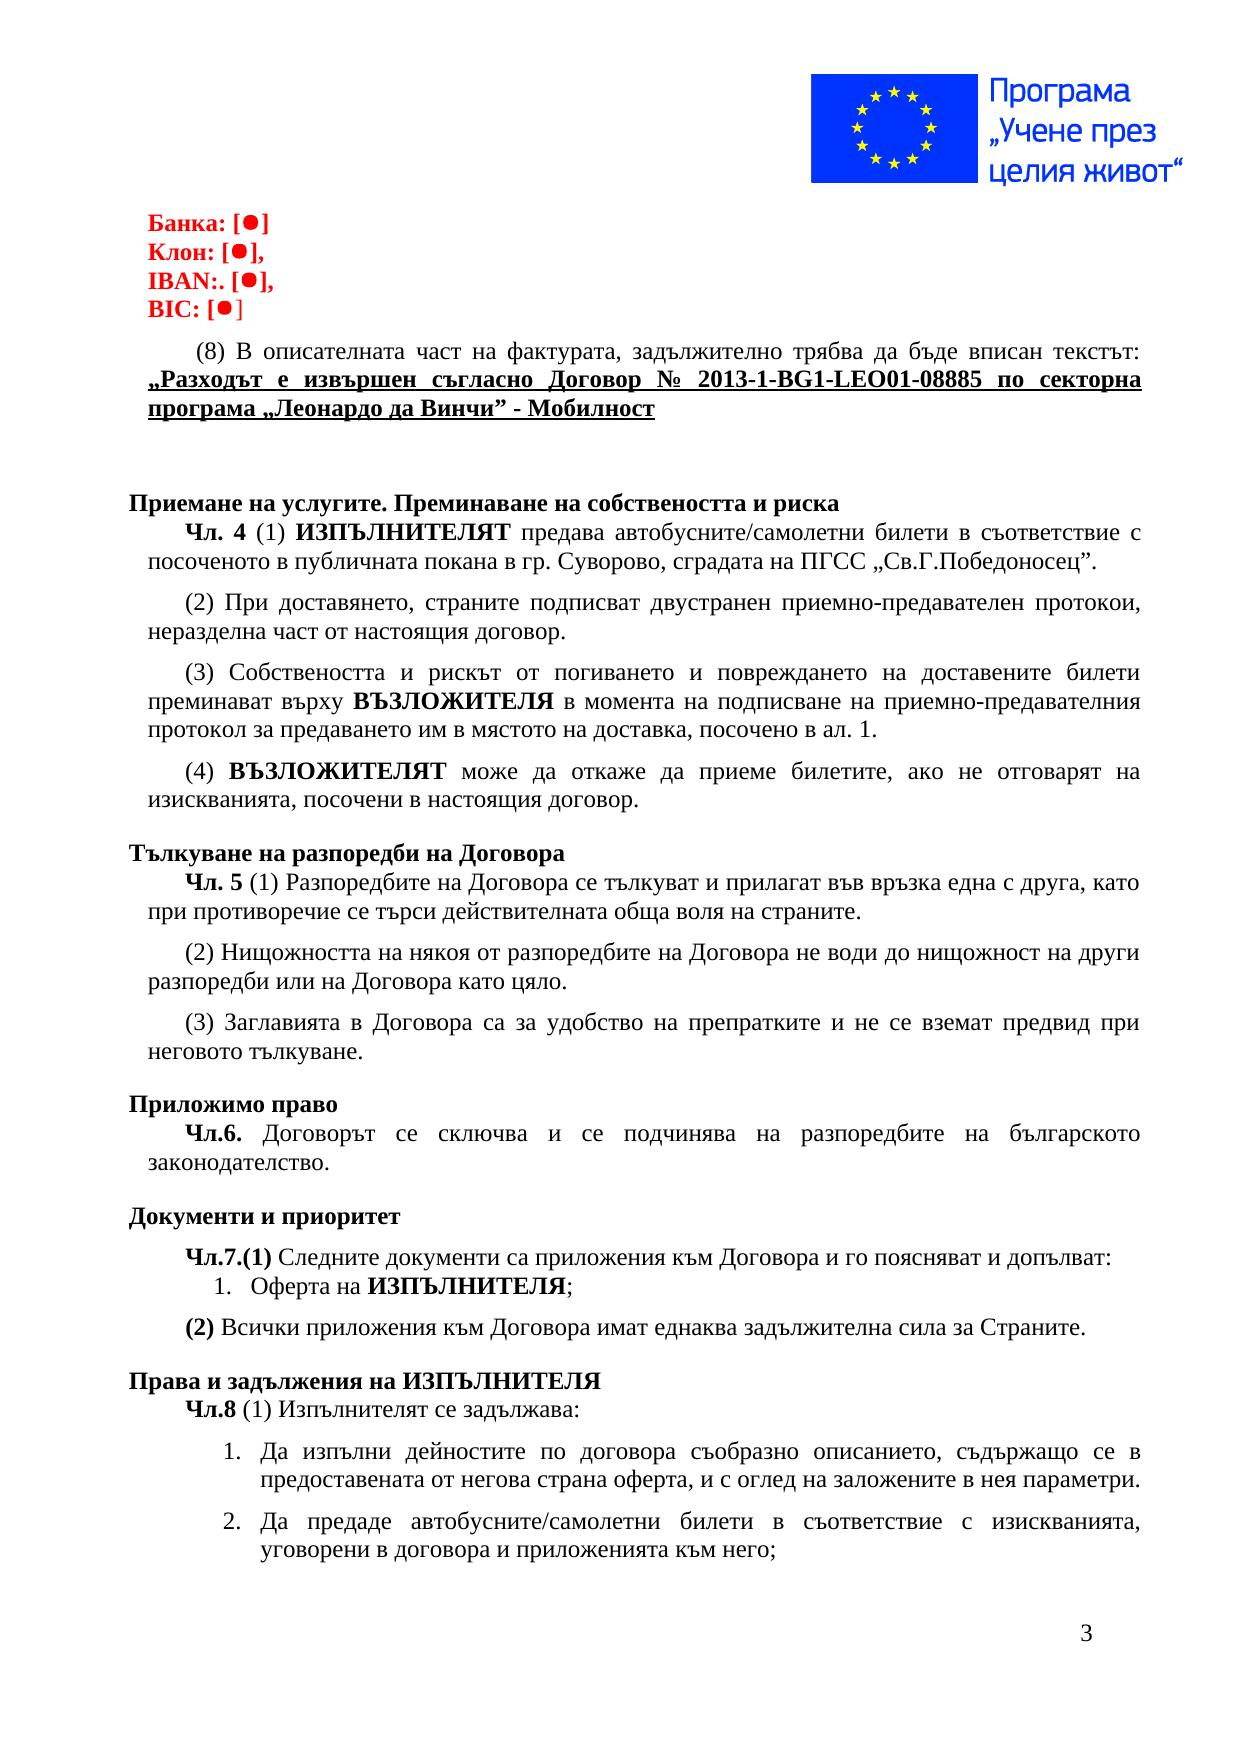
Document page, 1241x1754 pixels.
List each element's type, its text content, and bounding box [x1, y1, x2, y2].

text Чл.6. Договорът се сключва и се подчинява на разпоредбите на българското законодателство. [148, 1118, 1142, 1176]
text (4) ВЪЗЛОЖИТЕЛЯТ може да откаже да приеме билетите, ако не отговарят на изискванията, посочени в настоящия договор. [148, 756, 1142, 813]
text Приемане на услугите. Преминаване на собствеността и риска [129, 488, 1142, 517]
text Тълкуване на разпоредби на Договора [129, 838, 1142, 867]
text (3) Собствеността и рискът от погиването и повреждането на доставените билети преминават върху ВЪЗЛОЖИТЕЛЯ в момента на подписване на приемно-предавателния протокол за предаването им в мястото на доставка, посочено в ал. 1. [148, 657, 1142, 743]
text IBAN:. [], [148, 266, 1101, 294]
text Права и задължения на Изпълнителя [129, 1366, 1142, 1394]
text Банка: [] [148, 208, 1101, 237]
text Чл.8 (1) Изпълнителят се задължава: [185, 1394, 1142, 1423]
text BIC: [] [148, 294, 1092, 323]
text Приложимо право [129, 1089, 1142, 1118]
text Чл. 4 (1) ИЗПЪЛНИТЕЛЯТ предава автобусните/самолетни билети в съответствие с посоченото в публичната покана в гр. Суворово, сградата на ПГСС „Св.Г.Победоносец”. [148, 517, 1142, 574]
text (2) При доставянето, страните подписват двустранен приемно-предавателен протокои, неразделна част от настоящия договор. [148, 587, 1142, 644]
text (3) Заглавията в Договора са за удобство на препратките и не се вземат предвид при неговото тълкуване. [148, 1007, 1142, 1064]
text (2) Нищожността на някоя от разпоредбите на Договора не води до нищожност на други разпоредби или на Договора като цяло. [148, 937, 1142, 994]
text (2) Всички приложения към Договора имат еднаква задължителна сила за Страните. [148, 1312, 1142, 1341]
text (8) В описателната част на фактурата, задължително трябва да бъде вписан текстът: „Разходът е извършен съгласно Договор № 2013-1-BG1-LEO01-08885 по секторна програма „Леонардо да Винчи” - Мобилност [148, 391, 1142, 422]
text Документи и приоритет [129, 1201, 1142, 1229]
text (8) В описателната част на фактурата, задължително трябва да бъде вписан текстът: „Разходът е извършен съгласно Договор № 2013-1-BG1-LEO01-08885 по секторна програма „Леонардо да Винчи” - Мобилност [148, 336, 1142, 389]
list Да изпълни дейностите по договора съобразно описанието, съдържащо се в предоставената от негова страна оферта, и с оглед на заложените в нея параметри. [223, 1436, 1142, 1493]
text Клон: [], [148, 237, 1101, 266]
list Да предаде автобусните/самолетни билети в съответствие с изискванията, уговорени в договора и приложенията към него; [223, 1506, 1142, 1563]
list Оферта на ИЗПЪЛНИТЕЛЯ; [213, 1271, 1142, 1299]
text Чл.7.(1) Следните документи са приложения към Договора и го поясняват и допълват: [148, 1242, 1142, 1271]
text Чл. 5 (1) Разпоредбите на Договора се тълкуват и прилагат във връзка една с друга, като при противоречие се търси действителната обща воля на страните. [148, 867, 1142, 924]
